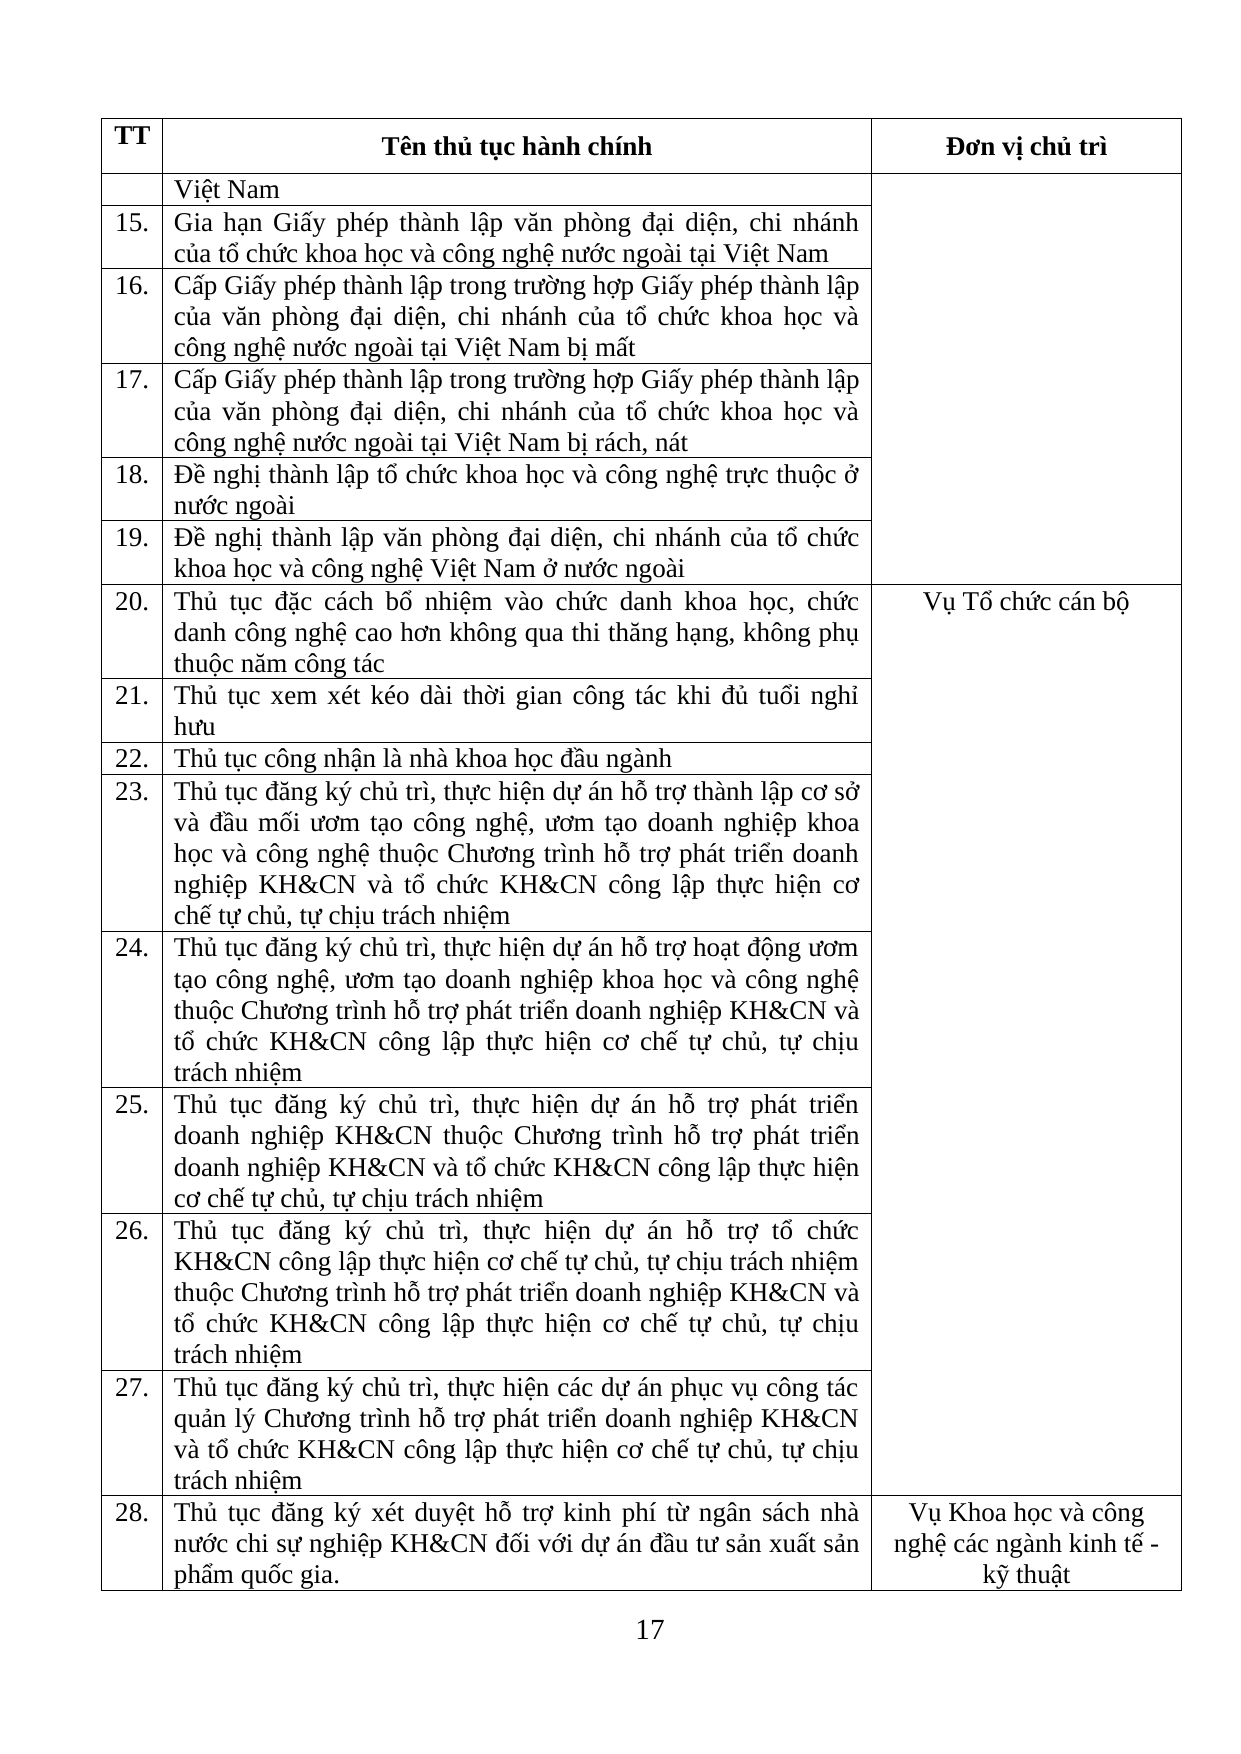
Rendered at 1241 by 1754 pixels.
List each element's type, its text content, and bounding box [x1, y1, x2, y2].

table_cell Thủ tục đặc cách bổ nhiệm vào chức danh khoa học, chức danh công nghệ cao hơn không qua thi thăng hạng, không phụ thuộc năm công tác [163, 585, 871, 678]
table_cell Thủ tục xem xét kéo dài thời gian công tác khi đủ tuổi nghỉ hưu [163, 679, 871, 742]
table_cell [102, 1214, 162, 1370]
table_cell Thủ tục đăng ký xét duyệt hỗ trợ kinh phí từ ngân sách nhà nước chi sự nghiệp KH&CN đối với dự án đầu tư sản xuất sản phẩm quốc gia. [163, 1496, 871, 1590]
table_cell Đề nghị thành lập tổ chức khoa học và công nghệ trực thuộc ở nước ngoài [163, 458, 871, 520]
table_header TT [102, 119, 162, 173]
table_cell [872, 1496, 1181, 1590]
table_cell [102, 174, 162, 205]
table_cell [102, 1088, 162, 1213]
table_cell [102, 775, 162, 931]
table_cell [102, 206, 162, 268]
table_cell [102, 521, 162, 584]
table_cell Thủ tục công nhận là nhà khoa học đầu ngành [163, 743, 871, 774]
table_cell [102, 679, 162, 742]
table_cell Đề nghị thành lập văn phòng đại diện, chi nhánh của tổ chức khoa học và công nghệ Việt Nam ở nước ngoài [163, 521, 871, 584]
table_cell Gia hạn Giấy phép thành lập văn phòng đại diện, chi nhánh của tổ chức khoa học và công nghệ nước ngoài tại Việt Nam [163, 206, 871, 268]
table_cell [102, 1496, 162, 1590]
table_header Đơn vị chủ trì [872, 119, 1181, 173]
table_cell [102, 458, 162, 520]
table_cell [102, 364, 162, 457]
table_cell Thủ tục đăng ký chủ trì, thực hiện dự án hỗ trợ hoạt động ươm tạo công nghệ, ươm tạo doanh nghiệp khoa học và công nghệ thuộc Chương trình hỗ trợ phát triển doanh nghiệp KH&CN và tổ chức KH&CN công lập thực hiện cơ chế tự chủ, tự chịu trách nhiệm [163, 932, 871, 1087]
table_cell Cấp Giấy phép thành lập trong trường hợp Giấy phép thành lập của văn phòng đại diện, chi nhánh của tổ chức khoa học và công nghệ nước ngoài tại Việt Nam bị rách, nát [163, 364, 871, 457]
table_header Tên thủ tục hành chính [163, 119, 871, 173]
table_cell Thủ tục đăng ký chủ trì, thực hiện các dự án phục vụ công tác quản lý Chương trình hỗ trợ phát triển doanh nghiệp KH&CN và tổ chức KH&CN công lập thực hiện cơ chế tự chủ, tự chịu trách nhiệm [163, 1371, 871, 1495]
table_cell [102, 585, 162, 678]
table_cell Thủ tục đăng ký chủ trì, thực hiện dự án hỗ trợ tổ chức KH&CN công lập thực hiện cơ chế tự chủ, tự chịu trách nhiệm thuộc Chương trình hỗ trợ phát triển doanh nghiệp KH&CN và tổ chức KH&CN công lập thực hiện cơ chế tự chủ, tự chịu trách nhiệm [163, 1214, 871, 1370]
table_cell [102, 743, 162, 774]
table_cell [102, 1371, 162, 1495]
table_cell Vụ Tổ chức cán bộ [872, 585, 1181, 1495]
table_cell Thủ tục đăng ký chủ trì, thực hiện dự án hỗ trợ thành lập cơ sở và đầu mối ươm tạo công nghệ, ươm tạo doanh nghiệp khoa học và công nghệ thuộc Chương trình hỗ trợ phát triển doanh nghiệp KH&CN và tổ chức KH&CN công lập thực hiện cơ chế tự chủ, tự chịu trách nhiệm [163, 775, 871, 931]
table_cell Thủ tục đăng ký chủ trì, thực hiện dự án hỗ trợ phát triển doanh nghiệp KH&CN thuộc Chương trình hỗ trợ phát triển doanh nghiệp KH&CN và tổ chức KH&CN công lập thực hiện cơ chế tự chủ, tự chịu trách nhiệm [163, 1088, 871, 1213]
table_cell [102, 269, 162, 363]
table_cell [163, 174, 871, 205]
table_cell [102, 932, 162, 1087]
table_cell Cấp Giấy phép thành lập trong trường hợp Giấy phép thành lập của văn phòng đại diện, chi nhánh của tổ chức khoa học và công nghệ nước ngoài tại Việt Nam bị mất [163, 269, 871, 363]
